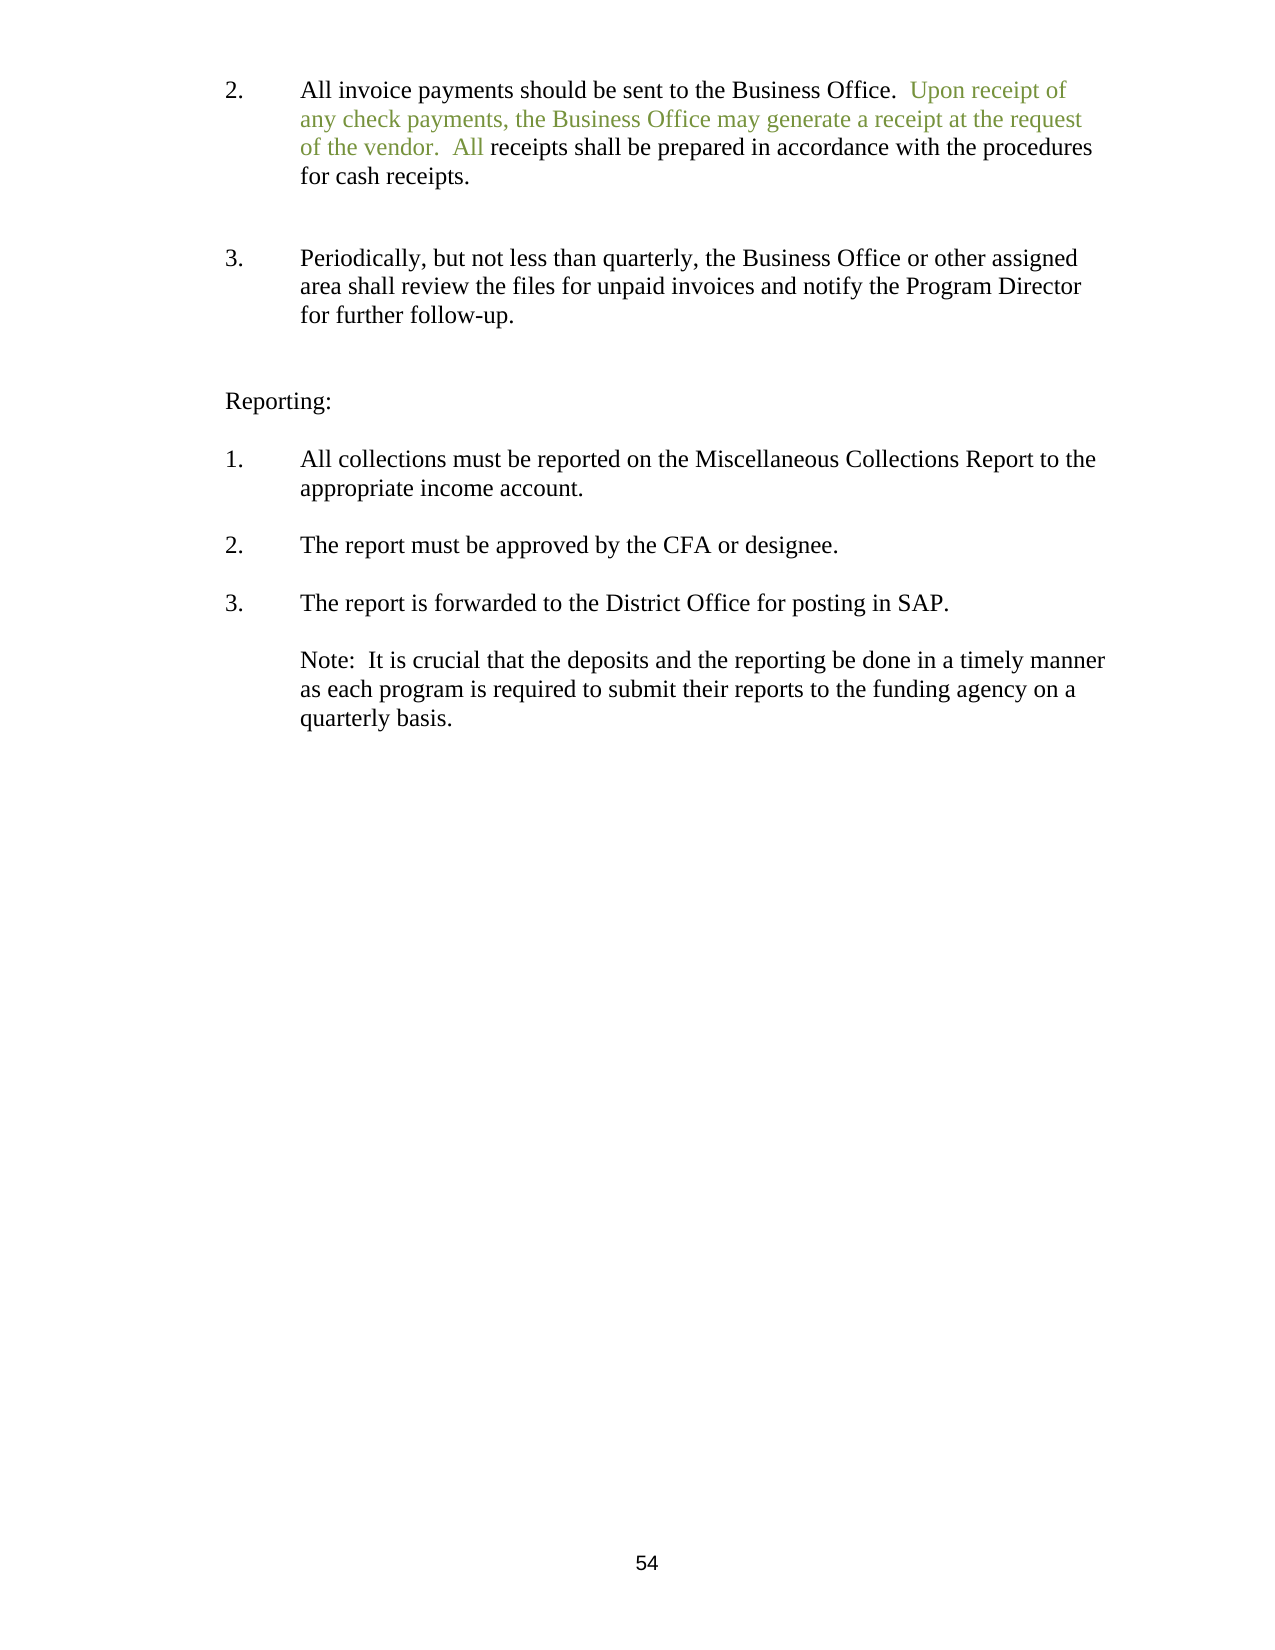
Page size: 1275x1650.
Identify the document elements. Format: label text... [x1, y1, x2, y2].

list The report must be approved by the CFA or designee. [225, 530, 1106, 559]
text Note: It is crucial that the deposits and the reporting be done in a timely manner as each program is required to submit their reports to the funding agency on a quarterly basis. [300, 645, 1106, 731]
list All collections must be reported on the Miscellaneous Collections Report to the appropriate income account. [225, 444, 1106, 501]
text Reporting: [187, 386, 1106, 415]
list Periodically, but not less than quarterly, the Business Office or other assigned area shall review the files for unpaid invoices and notify the Program Director for further follow-up. [225, 243, 1106, 329]
list The report is forwarded to the District Office for posting in SAP. [225, 588, 1106, 616]
list All invoice payments should be sent to the Business Office. Upon receipt of any check payments, the Business Office may generate a receipt at the request of the vendor. All receipts shall be prepared in accordance with the procedures for cash receipts. [225, 75, 1106, 214]
